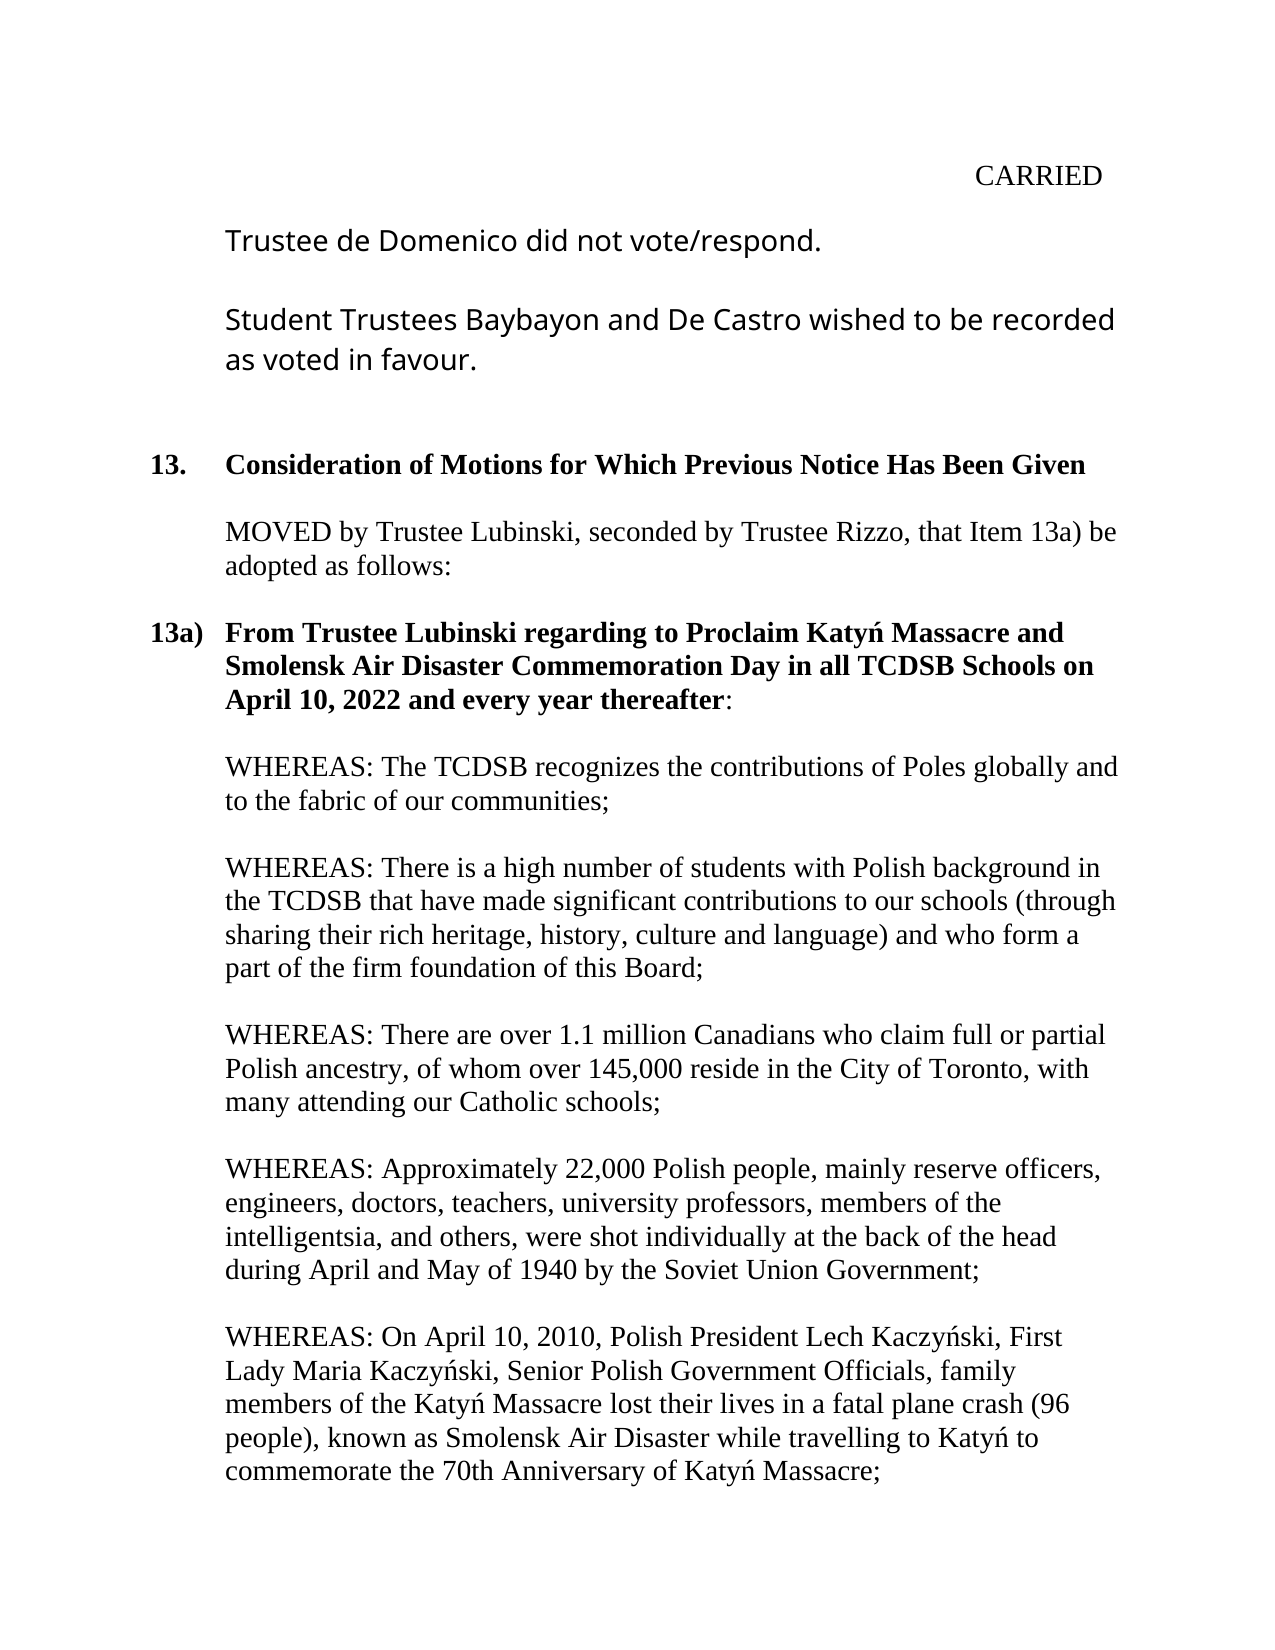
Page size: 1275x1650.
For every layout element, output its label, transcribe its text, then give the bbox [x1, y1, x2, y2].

text people), known as Smolensk Air Disaster while travelling to Katyń to [225, 1420, 1125, 1453]
text the TCDSB that have made significant contributions to our schools (through [225, 883, 1125, 917]
text during April and May of 1940 by the Soviet Union Government; [225, 1252, 1125, 1286]
text MOVED by Trustee Lubinski, seconded by Trustee Rizzo, that Item 13a) be adopted as follows: [150, 514, 1125, 581]
text WHEREAS: On April 10, 2010, Polish President Lech Kaczyński, First [225, 1319, 1125, 1353]
text WHEREAS: The TCDSB recognizes the contributions of Poles globally and [225, 749, 1125, 783]
text CARRIED [150, 158, 1125, 191]
text WHEREAS: Approximately 22,000 Polish people, mainly reserve officers, [225, 1152, 1125, 1185]
text Trustee de Domenico did not vote/respond. [225, 220, 1125, 260]
text intelligentsia, and others, were shot individually at the back of the head [225, 1219, 1125, 1252]
text engineers, doctors, teachers, university professors, members of the [225, 1185, 1125, 1219]
text Lady Maria Kaczyński, Senior Polish Government Officials, family [225, 1353, 1125, 1386]
text 13a) From Trustee Lubinski regarding to Proclaim Katyń Massacre and Smolensk Air Disaster Commemoration Day in all TCDSB Schools on April 10, 2022 and every year thereafter: [150, 615, 1125, 716]
text WHEREAS: There is a high number of students with Polish background in [225, 850, 1125, 883]
text members of the Katyń Massacre lost their lives in a fatal plane crash (96 [225, 1386, 1125, 1420]
text 13. Consideration of Motions for Which Previous Notice Has Been Given [150, 447, 1125, 481]
text Student Trustees Baybayon and De Castro wished to be recorded as voted in favour. [225, 299, 1125, 379]
text WHEREAS: There are over 1.1 million Canadians who claim full or partial [225, 1017, 1125, 1051]
text commemorate the 70th Anniversary of Katyń Massacre; [225, 1453, 1125, 1487]
text many attending our Catholic schools; [225, 1084, 1125, 1118]
text sharing their rich heritage, history, culture and language) and who form a [225, 917, 1125, 950]
text Polish ancestry, of whom over 145,000 reside in the City of Toronto, with [225, 1051, 1125, 1084]
text part of the firm foundation of this Board; [225, 950, 1125, 984]
text to the fabric of our communities; [225, 783, 1125, 816]
